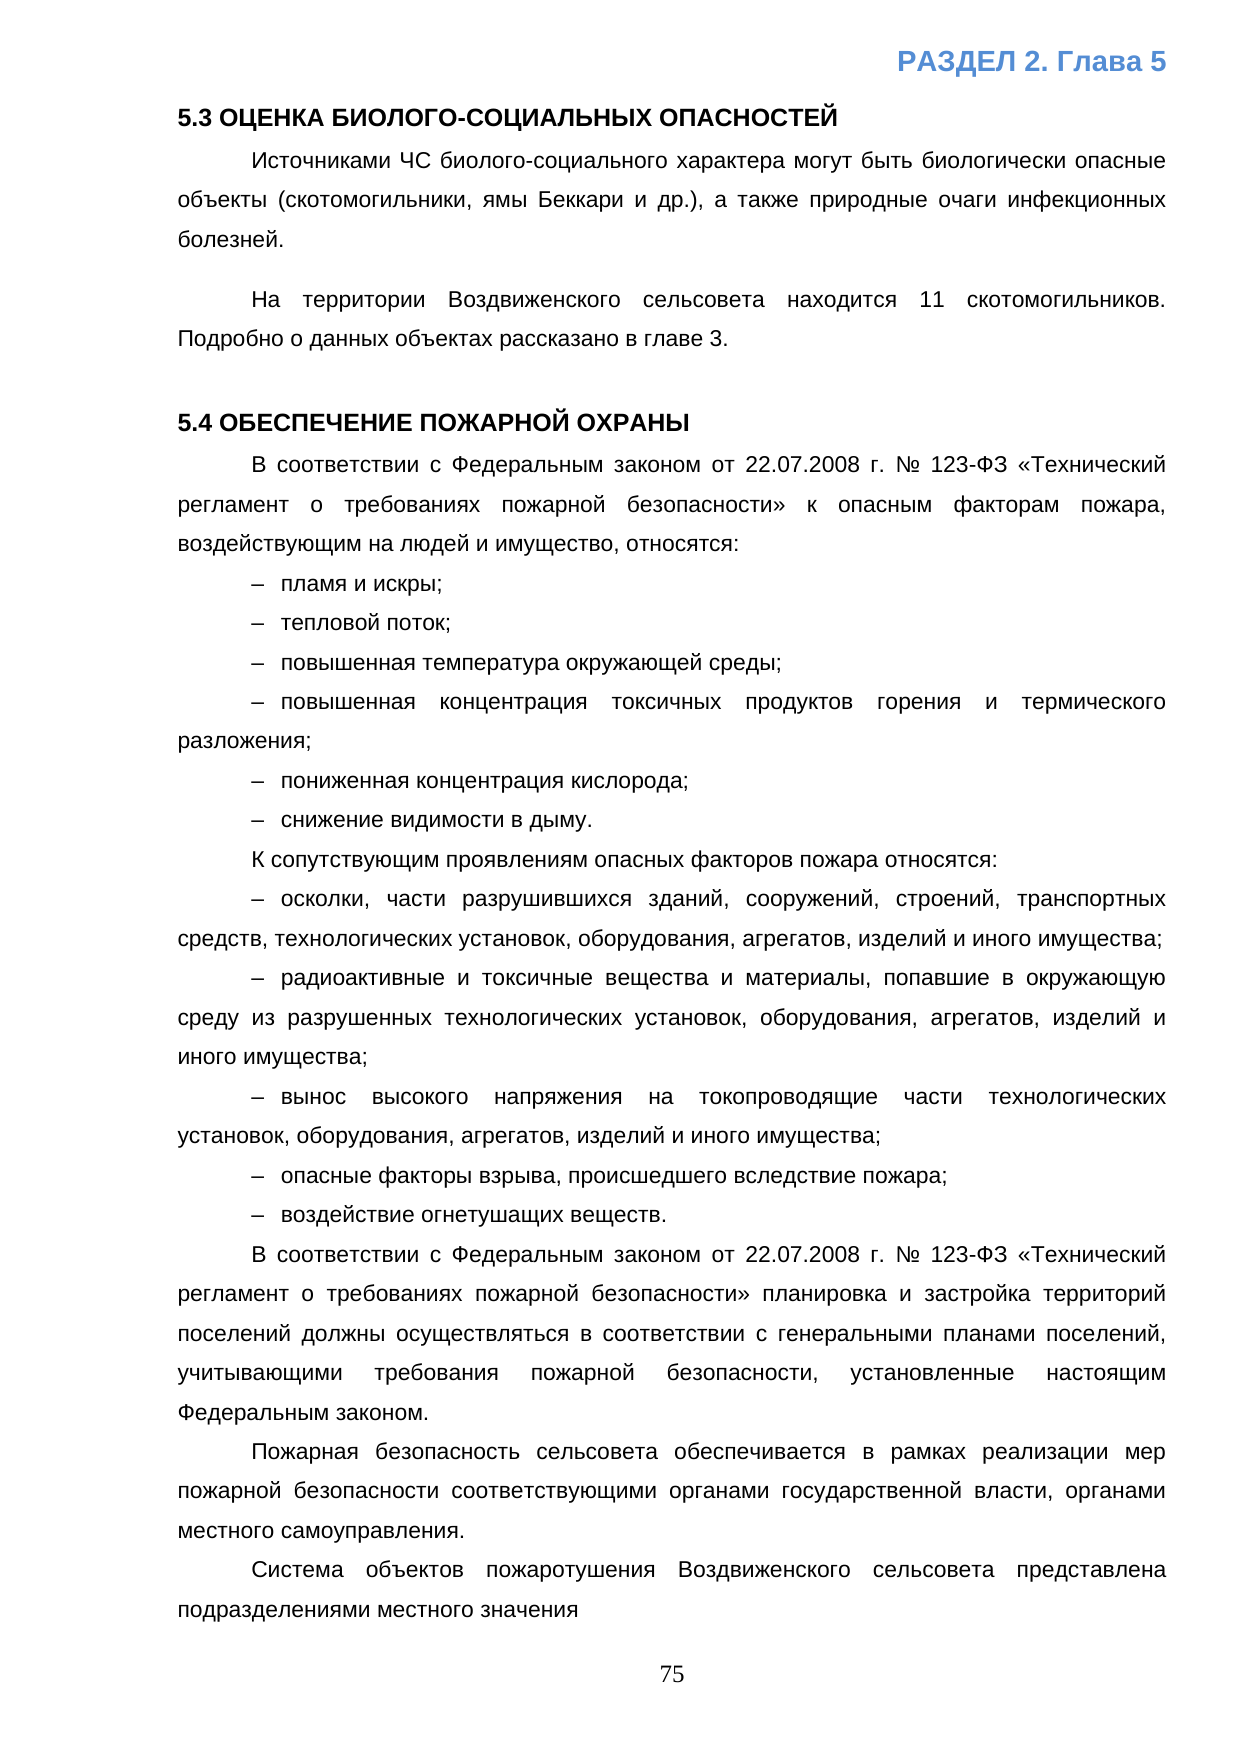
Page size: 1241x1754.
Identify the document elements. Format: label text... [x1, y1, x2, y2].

text Пожарная безопасность сельсовета обеспечивается в рамках реализации мер пожарной безопасности соответствующими органами государственной власти, органами местного самоуправления. [177, 1438, 1167, 1543]
text – пламя и искры; [177, 569, 1167, 596]
text – пониженная концентрация кислорода; [177, 767, 1167, 793]
text Система объектов пожаротушения Воздвиженского сельсовета представлена подразделениями местного значения [177, 1556, 1167, 1622]
text – воздействие огнетушащих веществ. [177, 1201, 1167, 1227]
text – снижение видимости в дыму. [177, 806, 1167, 833]
text – вынос высокого напряжения на токопроводящие части технологических установок, оборудования, агрегатов, изделий и иного имущества; [177, 1083, 1167, 1148]
subtitle 5.3 ОЦЕНКА БИОЛОГО-СОЦИАЛЬНЫХ ОПАСНОСТЕЙ [177, 103, 1167, 132]
text – повышенная температура окружающей среды; [177, 648, 1167, 675]
text В соответствии с Федеральным законом от 22.07.2008 г. № 123-ФЗ «Технический регламент о требованиях пожарной безопасности» планировка и застройка территорий поселений должны осуществляться в соответствии с генеральными планами поселений, учитывающими требования пожарной безопасности, установленные настоящим Федеральным законом. [177, 1241, 1167, 1425]
text – осколки, части разрушившихся зданий, сооружений, строений, транспортных средств, технологических установок, оборудования, агрегатов, изделий и иного имущества; [177, 885, 1167, 951]
list Источниками ЧС биолого-социального характера могут быть биологически опасные объекты (скотомогильники, ямы Беккари и др.), а также природные очаги инфекционных болезней. [177, 147, 1167, 252]
text – тепловой поток; [177, 609, 1167, 635]
text В соответствии с Федеральным законом от 22.07.2008 г. № 123-ФЗ «Технический регламент о требованиях пожарной безопасности» к опасным факторам пожара, воздействующим на людей и имущество, относятся: [177, 451, 1167, 556]
text – радиоактивные и токсичные вещества и материалы, попавшие в окружающую среду из разрушенных технологических установок, оборудования, агрегатов, изделий и иного имущества; [177, 964, 1167, 1069]
subtitle 5.4 ОБЕСПЕЧЕНИЕ ПОЖАРНОЙ ОХРАНЫ [177, 408, 1167, 437]
text – опасные факторы взрыва, происшедшего вследствие пожара; [177, 1162, 1167, 1188]
text – повышенная концентрация токсичных продуктов горения и термического разложения; [177, 688, 1167, 754]
text К сопутствующим проявлениям опасных факторов пожара относятся: [177, 846, 1167, 872]
text На территории Воздвиженского сельсовета находится 11 скотомогильников. Подробно о данных объектах рассказано в главе 3. [177, 286, 1167, 352]
